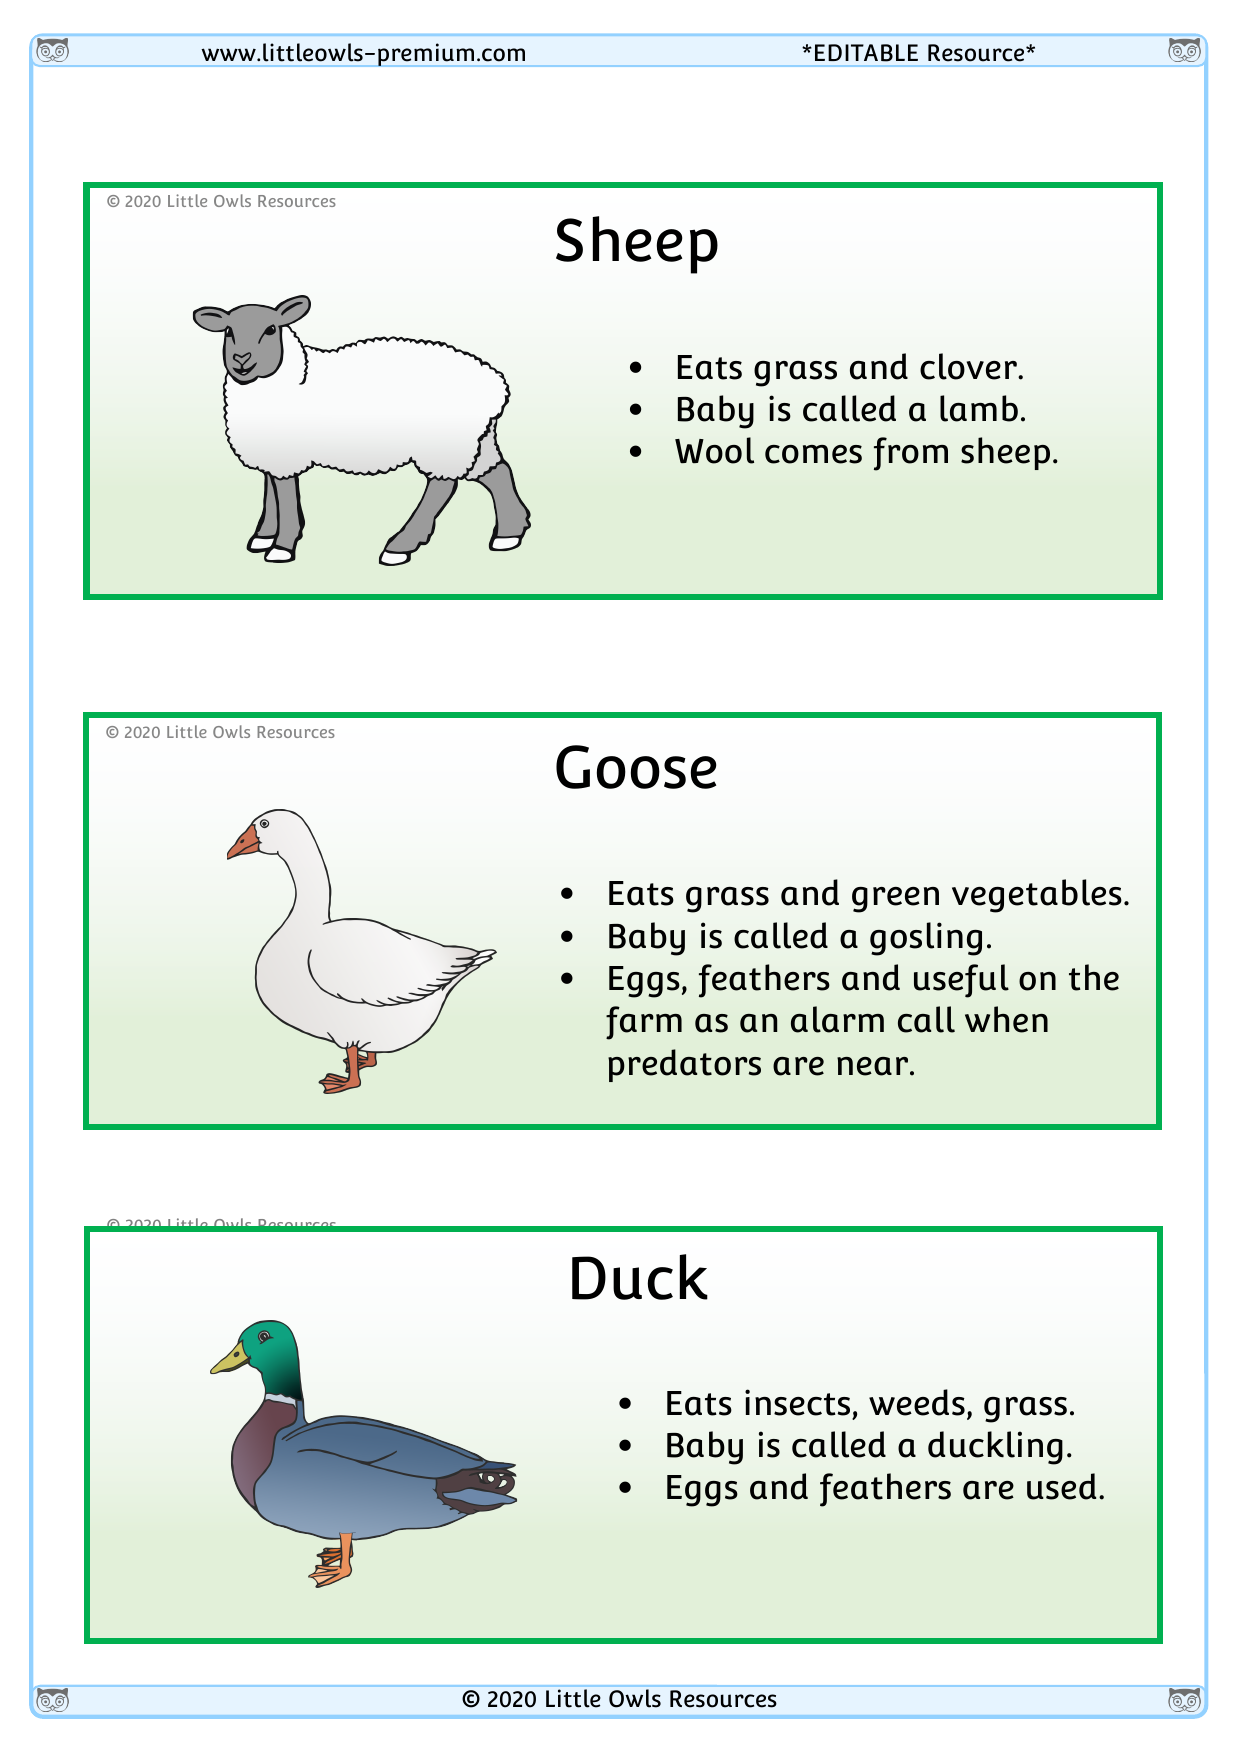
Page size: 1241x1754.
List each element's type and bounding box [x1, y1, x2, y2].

picture [1163, 33, 1208, 69]
picture [1163, 1683, 1208, 1719]
picture [31, 1683, 76, 1719]
picture [227, 809, 497, 1094]
picture [210, 1320, 518, 1588]
picture [31, 33, 76, 69]
picture [192, 295, 531, 566]
